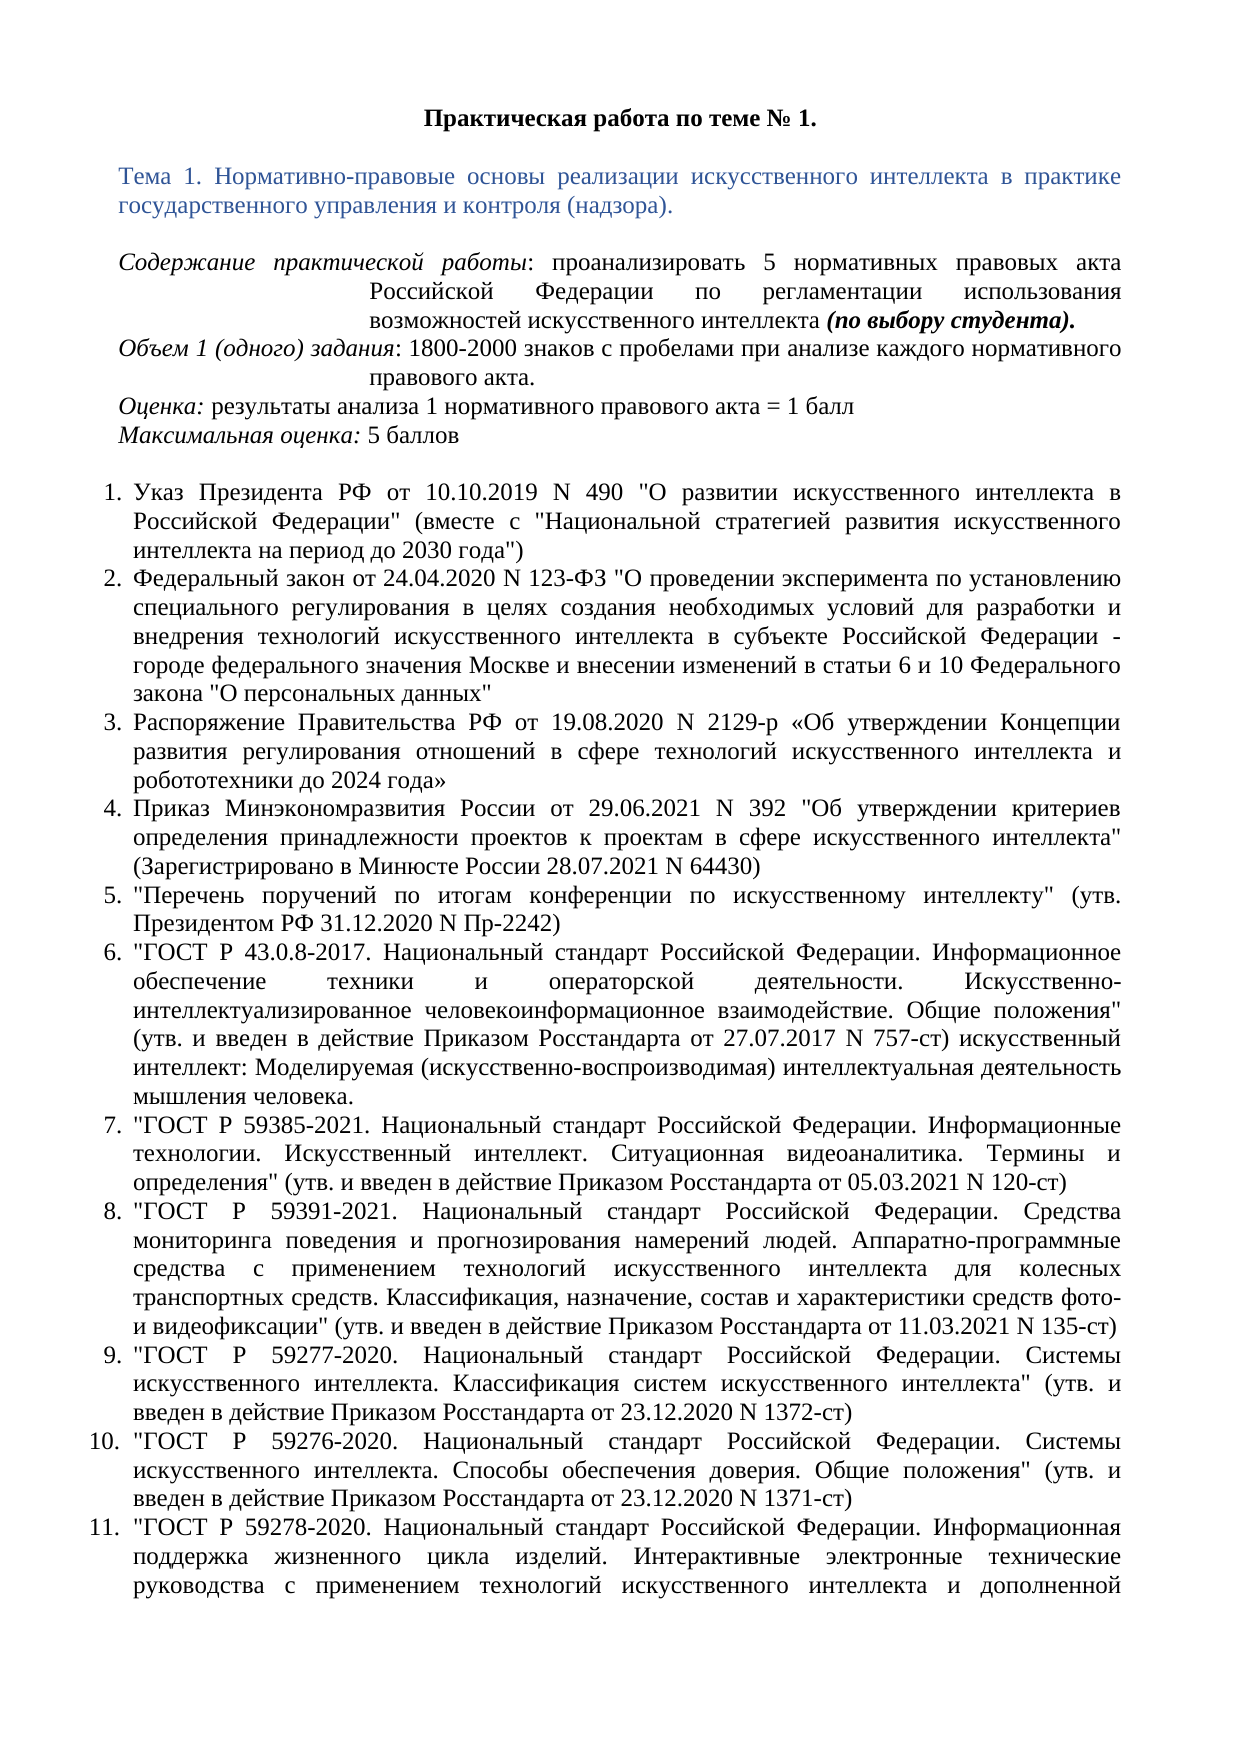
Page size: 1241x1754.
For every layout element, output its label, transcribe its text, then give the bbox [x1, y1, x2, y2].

list Федеральный закон от 24.04.2020 N 123-ФЗ "О проведении эксперимента по установлению специального регулирования в целях создания необходимых условий для разработки и внедрения технологий искусственного интеллекта в субъекте Российской Федерации - городе федерального значения Москве и внесении изменений в статьи 6 и 10 Федерального закона "О персональных данных" [103, 563, 1122, 707]
subtitle Тема 1. Нормативно-правовые основы реализации искусственного интеллекта в практике государственного управления и контроля (надзора). [118, 161, 1122, 218]
list "ГОСТ Р 59385-2021. Национальный стандарт Российской Федерации. Информационные технологии. Искусственный интеллект. Ситуационная видеоаналитика. Термины и определения" (утв. и введен в действие Приказом Росстандарта от 05.03.2021 N 120-ст) [103, 1110, 1122, 1196]
text Практическая работа по теме № 1. [118, 103, 1122, 132]
text Содержание практической работы: проанализировать 5 нормативных правовых акта Российской Федерации по регламентации использования возможностей искусственного интеллекта (по выбору студента). [118, 247, 1122, 333]
list "Перечень поручений по итогам конференции по искусственному интеллекту" (утв. Президентом РФ 31.12.2020 N Пр-2242) [103, 880, 1122, 937]
text Объем 1 (одного) задания: 1800-2000 знаков с пробелами при анализе каждого нормативного правового акта. [118, 333, 1122, 391]
list Указ Президента РФ от 10.10.2019 N 490 "О развитии искусственного интеллекта в Российской Федерации" (вместе с "Национальной стратегией развития искусственного интеллекта на период до 2030 года") [103, 477, 1122, 563]
text Оценка: результаты анализа 1 нормативного правового акта = 1 балл [118, 391, 1122, 420]
list Приказ Минэкономразвития России от 29.06.2021 N 392 "Об утверждении критериев определения принадлежности проектов к проектам в сфере искусственного интеллекта" (Зарегистрировано в Минюсте России 28.07.2021 N 64430) [103, 793, 1122, 880]
list Распоряжение Правительства РФ от 19.08.2020 N 2129-р «Об утверждении Концепции развития регулирования отношений в сфере технологий искусственного интеллекта и робототехники до 2024 года» [103, 707, 1122, 793]
list "ГОСТ Р 59277-2020. Национальный стандарт Российской Федерации. Системы искусственного интеллекта. Классификация систем искусственного интеллекта" (утв. и введен в действие Приказом Росстандарта от 23.12.2020 N 1372-ст) [103, 1340, 1122, 1426]
text Максимальная оценка: 5 баллов [118, 420, 1122, 448]
list "ГОСТ Р 59391-2021. Национальный стандарт Российской Федерации. Средства мониторинга поведения и прогнозирования намерений людей. Аппаратно-программные средства с применением технологий искусственного интеллекта для колесных транспортных средств. Классификация, назначение, состав и характеристики средств фото- и видеофиксации" (утв. и введен в действие Приказом Росстандарта от 11.03.2021 N 135-ст) [103, 1196, 1122, 1340]
list "ГОСТ Р 59276-2020. Национальный стандарт Российской Федерации. Системы искусственного интеллекта. Способы обеспечения доверия. Общие положения" (утв. и введен в действие Приказом Росстандарта от 23.12.2020 N 1371-ст) [88, 1426, 1122, 1512]
list "ГОСТ Р 43.0.8-2017. Национальный стандарт Российской Федерации. Информационное обеспечение техники и операторской деятельности. Искусственно-интеллектуализированное человекоинформационное взаимодействие. Общие положения" (утв. и введен в действие Приказом Росстандарта от 27.07.2017 N 757-ст) искусственный интеллект: Моделируемая (искусственно-воспроизводимая) интеллектуальная деятельность мышления человека. [103, 937, 1122, 1110]
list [88, 1512, 1122, 1598]
